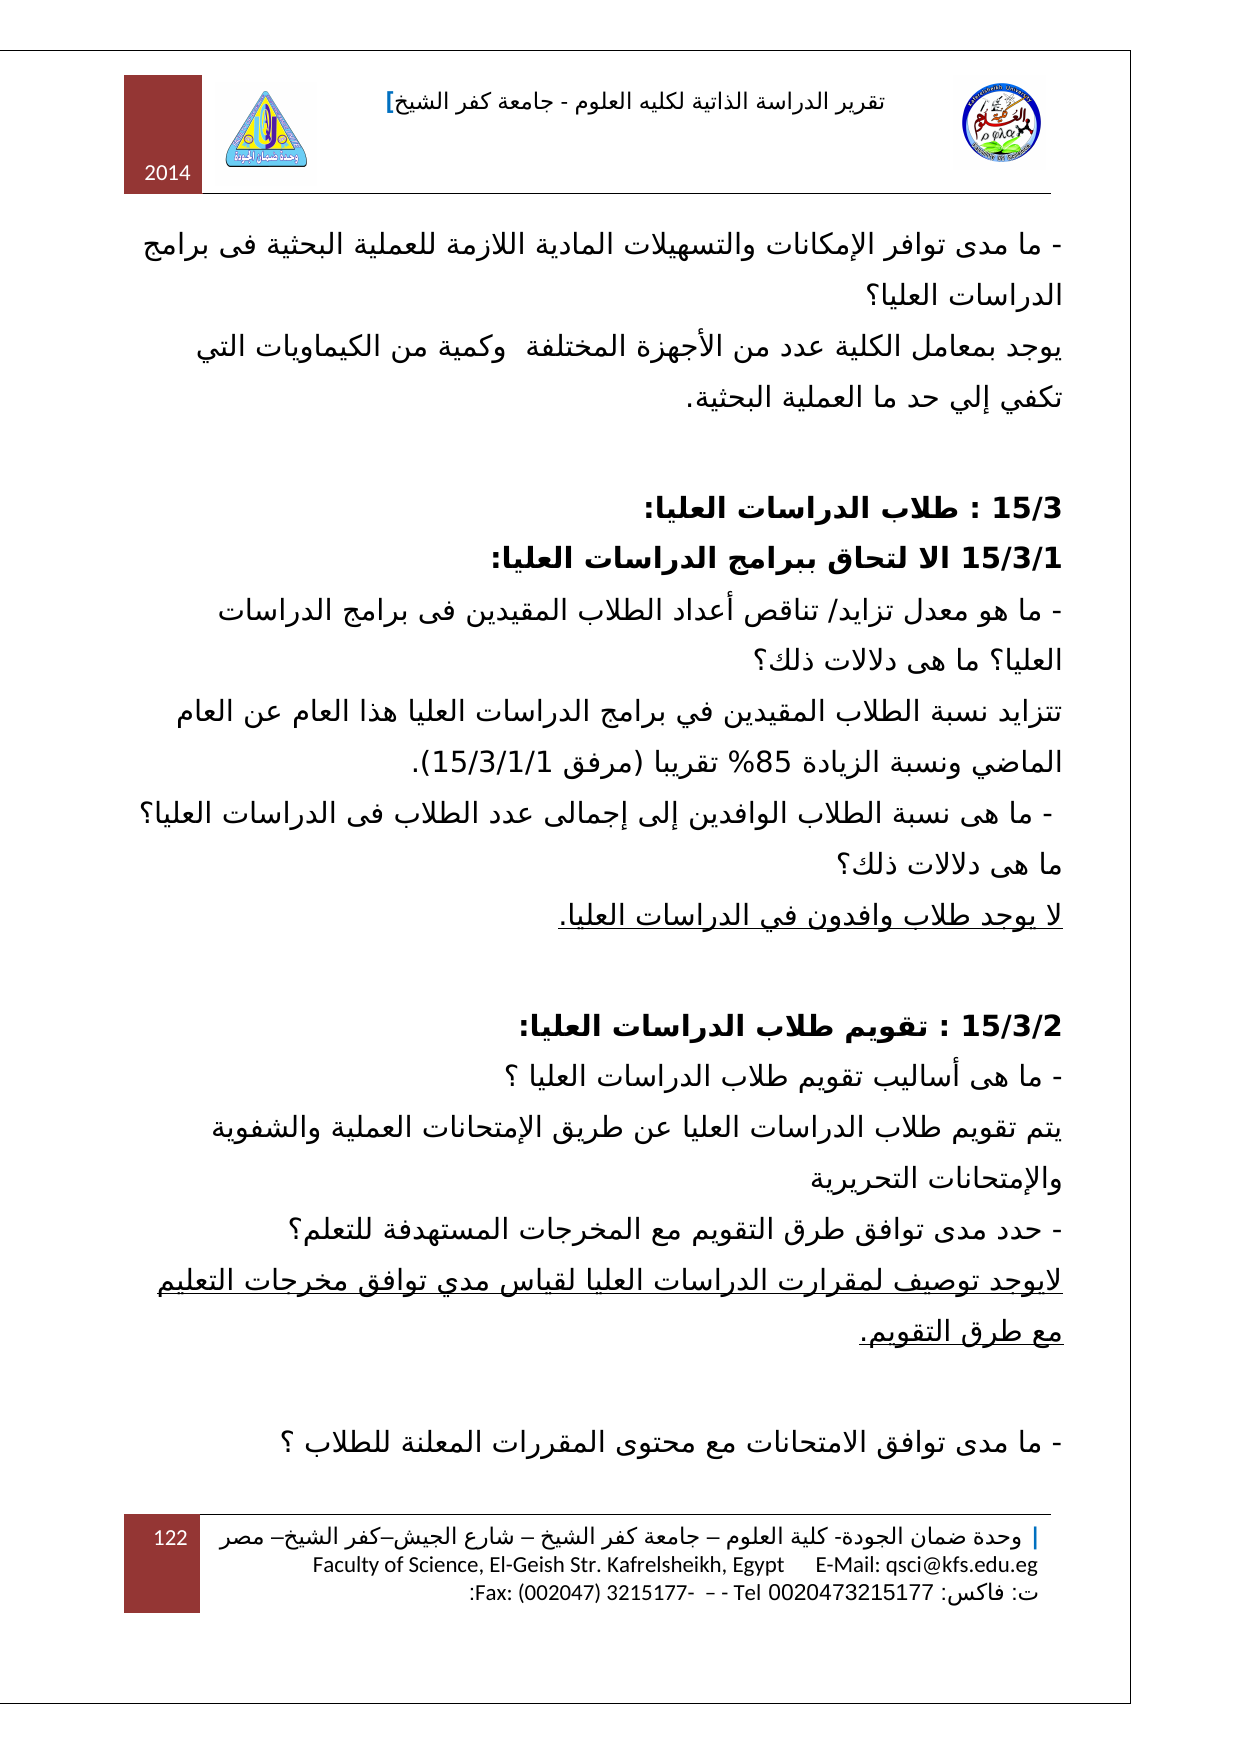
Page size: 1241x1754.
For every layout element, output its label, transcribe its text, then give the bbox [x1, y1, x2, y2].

text - حدد مدى توافق طرق التقويم مع المخرجات المستهدفة للتعلم؟ [136, 1213, 1063, 1247]
text تتزايد نسبة الطلاب المقيدين في برامج الدراسات العليا هذا العام عن العام الماضي ونسبة الزيادة 85% تقريبا (مرفق 15/3/1/1). [136, 695, 1063, 779]
text - ما مدى توافق الامتحانات مع محتوى المقررات المعلنة للطلاب ؟ [136, 1425, 1063, 1459]
text 15/3/1 الا لتحاق ببرامج الدراسات العليا: [136, 542, 1063, 576]
picture [952, 75, 1047, 169]
text - ما مدى توافر الإمكانات والتسهيلات المادية اللازمة للعملية البحثية فى برامج الدراسات العليا؟ [136, 228, 1063, 313]
picture [214, 82, 318, 186]
text لايوجد توصيف لمقرارت الدراسات العليا لقياس مدي توافق مخرجات التعليم مع طرق التقويم. [136, 1263, 1063, 1348]
text لا يوجد طلاب وافدون في الدراسات العليا. [136, 898, 1063, 932]
text 15/3/2 : تقويم طلاب الدراسات العليا: [136, 1009, 1063, 1043]
text 15/3 : طلاب الدراسات العليا: [136, 491, 1063, 525]
text - ما هى أساليب تقويم طلاب الدراسات العليا ؟ [136, 1060, 1063, 1094]
text - ما هو معدل تزايد/ تناقص أعداد الطلاب المقيدين فى برامج الدراسات العليا؟ ما هى دلالات ذلك؟ [136, 593, 1063, 678]
text - ما هى نسبة الطلاب الوافدين إلى إجمالى عدد الطلاب فى الدراسات العليا؟ ما هى دلالات ذلك؟ [136, 797, 1063, 881]
text يتم تقويم طلاب الدراسات العليا عن طريق الإمتحانات العملية والشفوية والإمتحانات التحريرية [136, 1111, 1063, 1196]
text يوجد بمعامل الكلية عدد من الأجهزة المختلفة وكمية من الكيماويات التي تكفي إلي حد ما العملية البحثية. [136, 329, 1063, 414]
